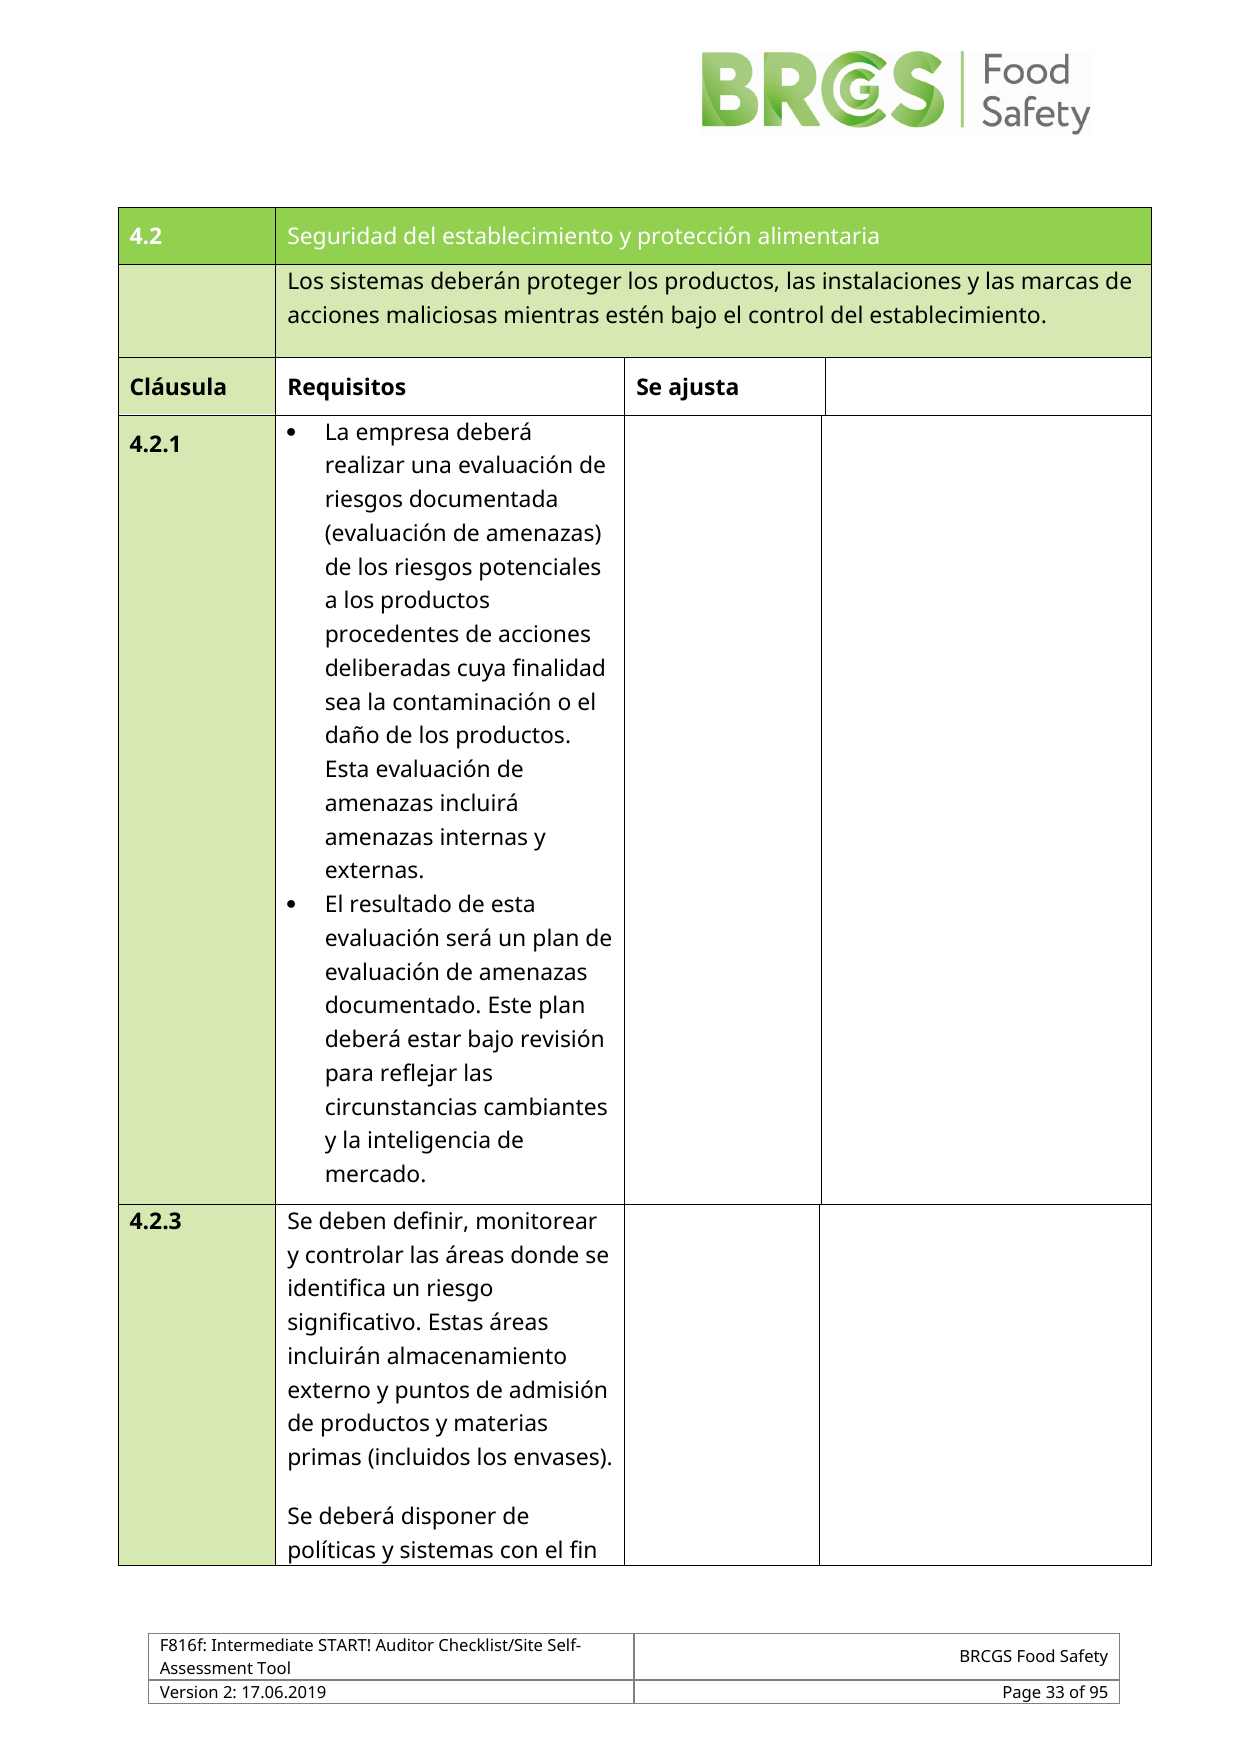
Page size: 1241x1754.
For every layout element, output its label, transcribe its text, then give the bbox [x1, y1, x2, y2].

table_cell La empresa deberá realizar una evaluación de riesgos documentada (evaluación de amenazas) de los riesgos potenciales a los productos procedentes de acciones deliberadas cuya finalidad sea la contaminación o el daño de los productos. Esta evaluación de amenazas incluirá amenazas internas y externas. El resultado de esta evaluación será un plan de evaluación de amenazas documentado. Este plan deberá estar bajo revisión para reflejar las circunstancias cambiantes y la inteligencia de mercado. [276, 416, 624, 1204]
picture [699, 47, 1093, 138]
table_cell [276, 1205, 624, 1565]
table_cell [625, 1205, 819, 1565]
table_cell Los sistemas deberán proteger los productos, las instalaciones y las marcas de acciones maliciosas mientras estén bajo el control del establecimiento. [276, 265, 1151, 357]
table_cell Requisitos [276, 358, 624, 414]
table_cell 4.2.3 [119, 1205, 275, 1565]
table_cell Cláusula [119, 358, 275, 414]
table_cell 4.2 [119, 208, 275, 264]
table_cell [625, 416, 821, 1204]
table_cell [826, 358, 1151, 414]
table_cell Se ajusta [625, 358, 825, 414]
table_cell Seguridad del establecimiento y protección alimentaria [276, 208, 1151, 264]
table_cell 4.2.1 [119, 416, 275, 1204]
table_cell [820, 1205, 1151, 1565]
table_cell [119, 265, 275, 357]
table_cell [822, 416, 1151, 1204]
